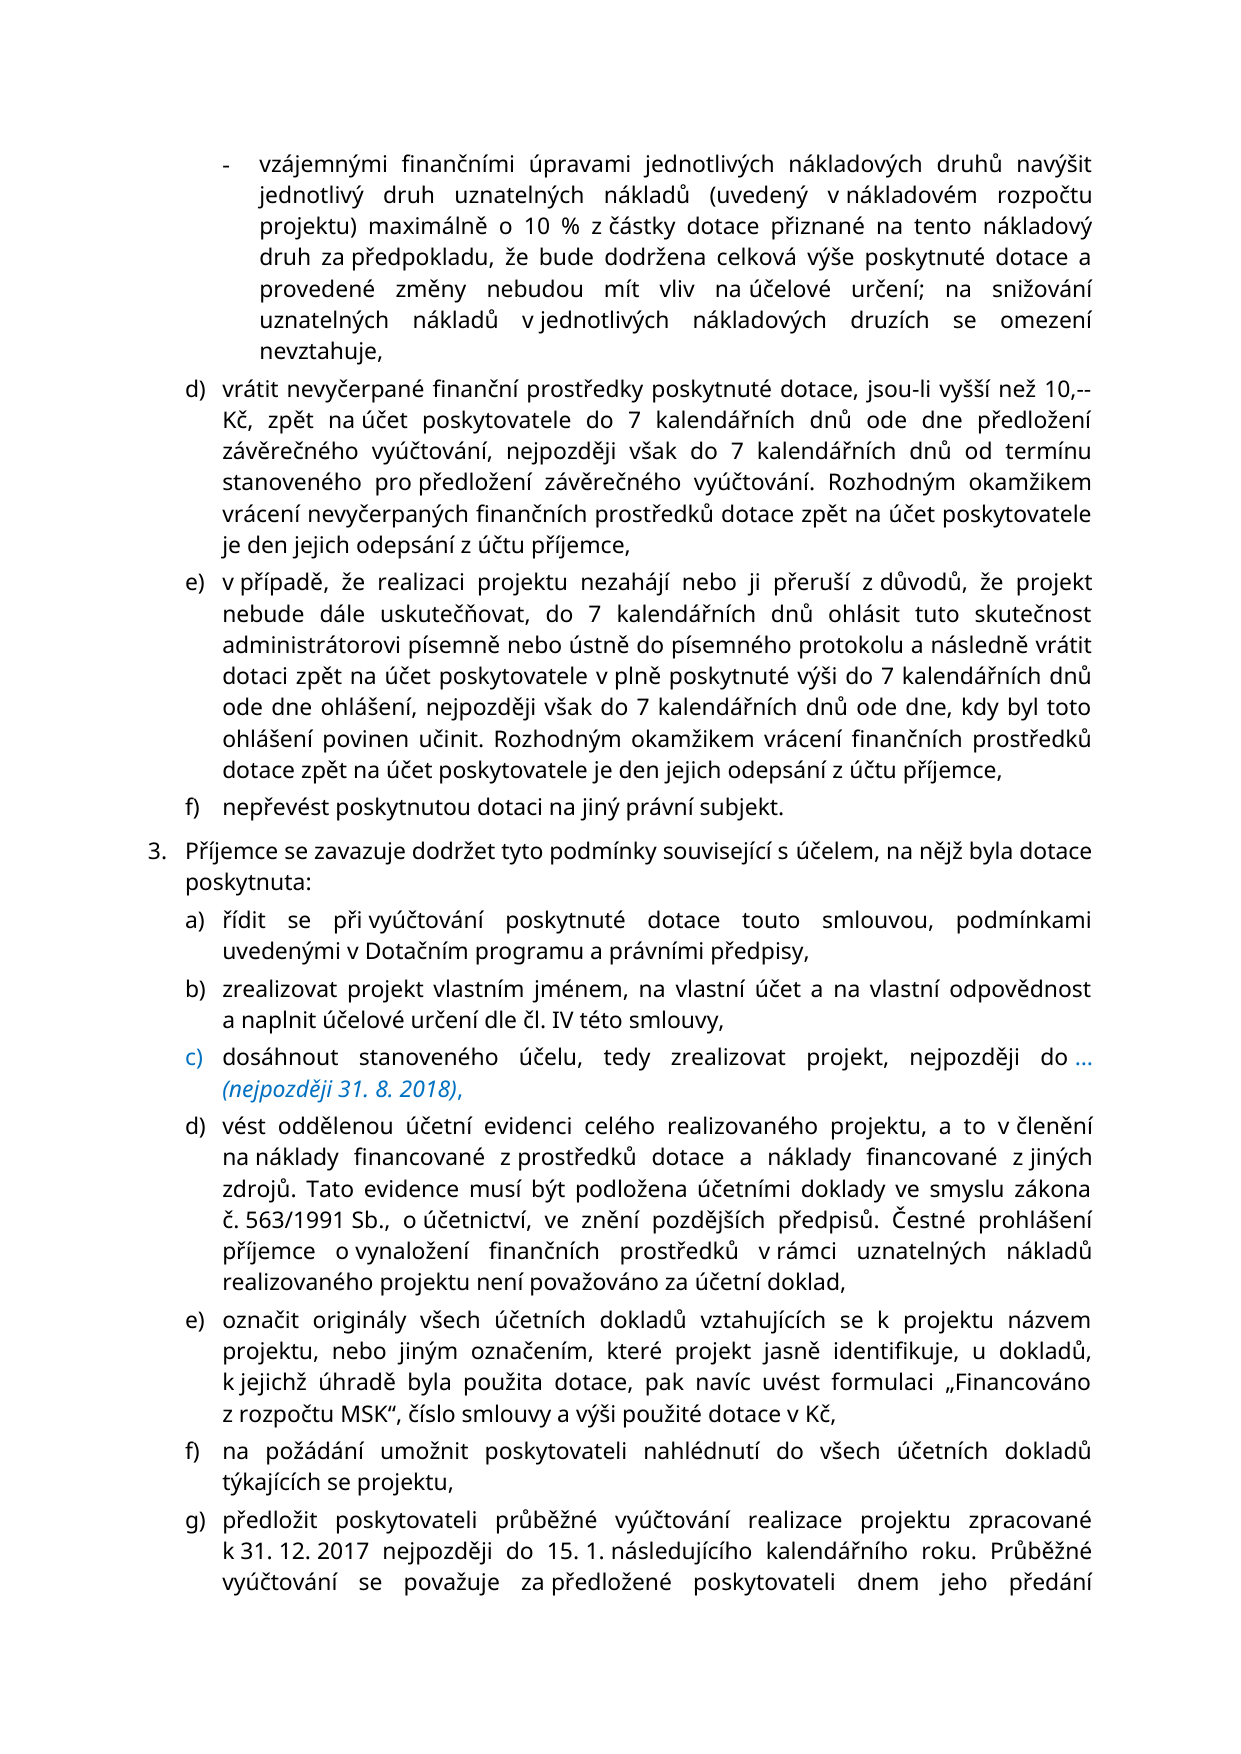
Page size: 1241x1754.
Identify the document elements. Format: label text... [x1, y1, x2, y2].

list nepřevést poskytnutou dotaci na jiný právní subjekt. [185, 791, 1093, 823]
list označit originály všech účetních dokladů vztahujících se k projektu názvem projektu, nebo jiným označením, které projekt jasně identifikuje, u dokladů, k jejichž úhradě byla použita dotace, pak navíc uvést formulaci „Financováno z rozpočtu MSK“, číslo smlouvy a výši použité dotace v Kč, [185, 1304, 1093, 1429]
list řídit se při vyúčtování poskytnuté dotace touto smlouvou, podmínkami uvedenými v Dotačním programu a právními předpisy, [185, 904, 1093, 966]
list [185, 1504, 1093, 1598]
list vrátit nevyčerpané finanční prostředky poskytnuté dotace, jsou-li vyšší než 10,-- Kč, zpět na účet poskytovatele do 7 kalendářních dnů ode dne předložení závěrečného vyúčtování, nejpozději však do 7 kalendářních dnů od termínu stanoveného pro předložení závěrečného vyúčtování. Rozhodným okamžikem vrácení nevyčerpaných finančních prostředků dotace zpět na účet poskytovatele je den jejich odepsání z účtu příjemce, [185, 373, 1093, 560]
list vzájemnými finančními úpravami jednotlivých nákladových druhů navýšit jednotlivý druh uznatelných nákladů (uvedený v nákladovém rozpočtu projektu) maximálně o 10 % z částky dotace přiznané na tento nákladový druh za předpokladu, že bude dodržena celková výše poskytnuté dotace a provedené změny nebudou mít vliv na účelové určení; na snižování uznatelných nákladů v jednotlivých nákladových druzích se omezení nevztahuje, [222, 148, 1093, 366]
list dosáhnout stanoveného účelu, tedy zrealizovat projekt, nejpozději do …(nejpozději 31. 8. 2018), [185, 1041, 1093, 1104]
list Příjemce se zavazuje dodržet tyto podmínky související s účelem, na nějž byla dotace poskytnuta: [148, 835, 1093, 898]
list na požádání umožnit poskytovateli nahlédnutí do všech účetních dokladů týkajících se projektu, [185, 1435, 1093, 1498]
list v případě, že realizaci projektu nezahájí nebo ji přeruší z důvodů, že projekt nebude dále uskutečňovat, do 7 kalendářních dnů ohlásit tuto skutečnost administrátorovi písemně nebo ústně do písemného protokolu a následně vrátit dotaci zpět na účet poskytovatele v plně poskytnuté výši do 7 kalendářních dnů ode dne ohlášení, nejpozději však do 7 kalendářních dnů ode dne, kdy byl toto ohlášení povinen učinit. Rozhodným okamžikem vrácení finančních prostředků dotace zpět na účet poskytovatele je den jejich odepsání z účtu příjemce, [185, 566, 1093, 785]
list zrealizovat projekt vlastním jménem, na vlastní účet a na vlastní odpovědnost a naplnit účelové určení dle čl. IV této smlouvy, [185, 973, 1093, 1035]
list vést oddělenou účetní evidenci celého realizovaného projektu, a to v členění na náklady financované z prostředků dotace a náklady financované z jiných zdrojů. Tato evidence musí být podložena účetními doklady ve smyslu zákona č. 563/1991 Sb., o účetnictví, ve znění pozdějších předpisů. Čestné prohlášení příjemce o vynaložení finančních prostředků v rámci uznatelných nákladů realizovaného projektu není považováno za účetní doklad, [185, 1110, 1093, 1298]
